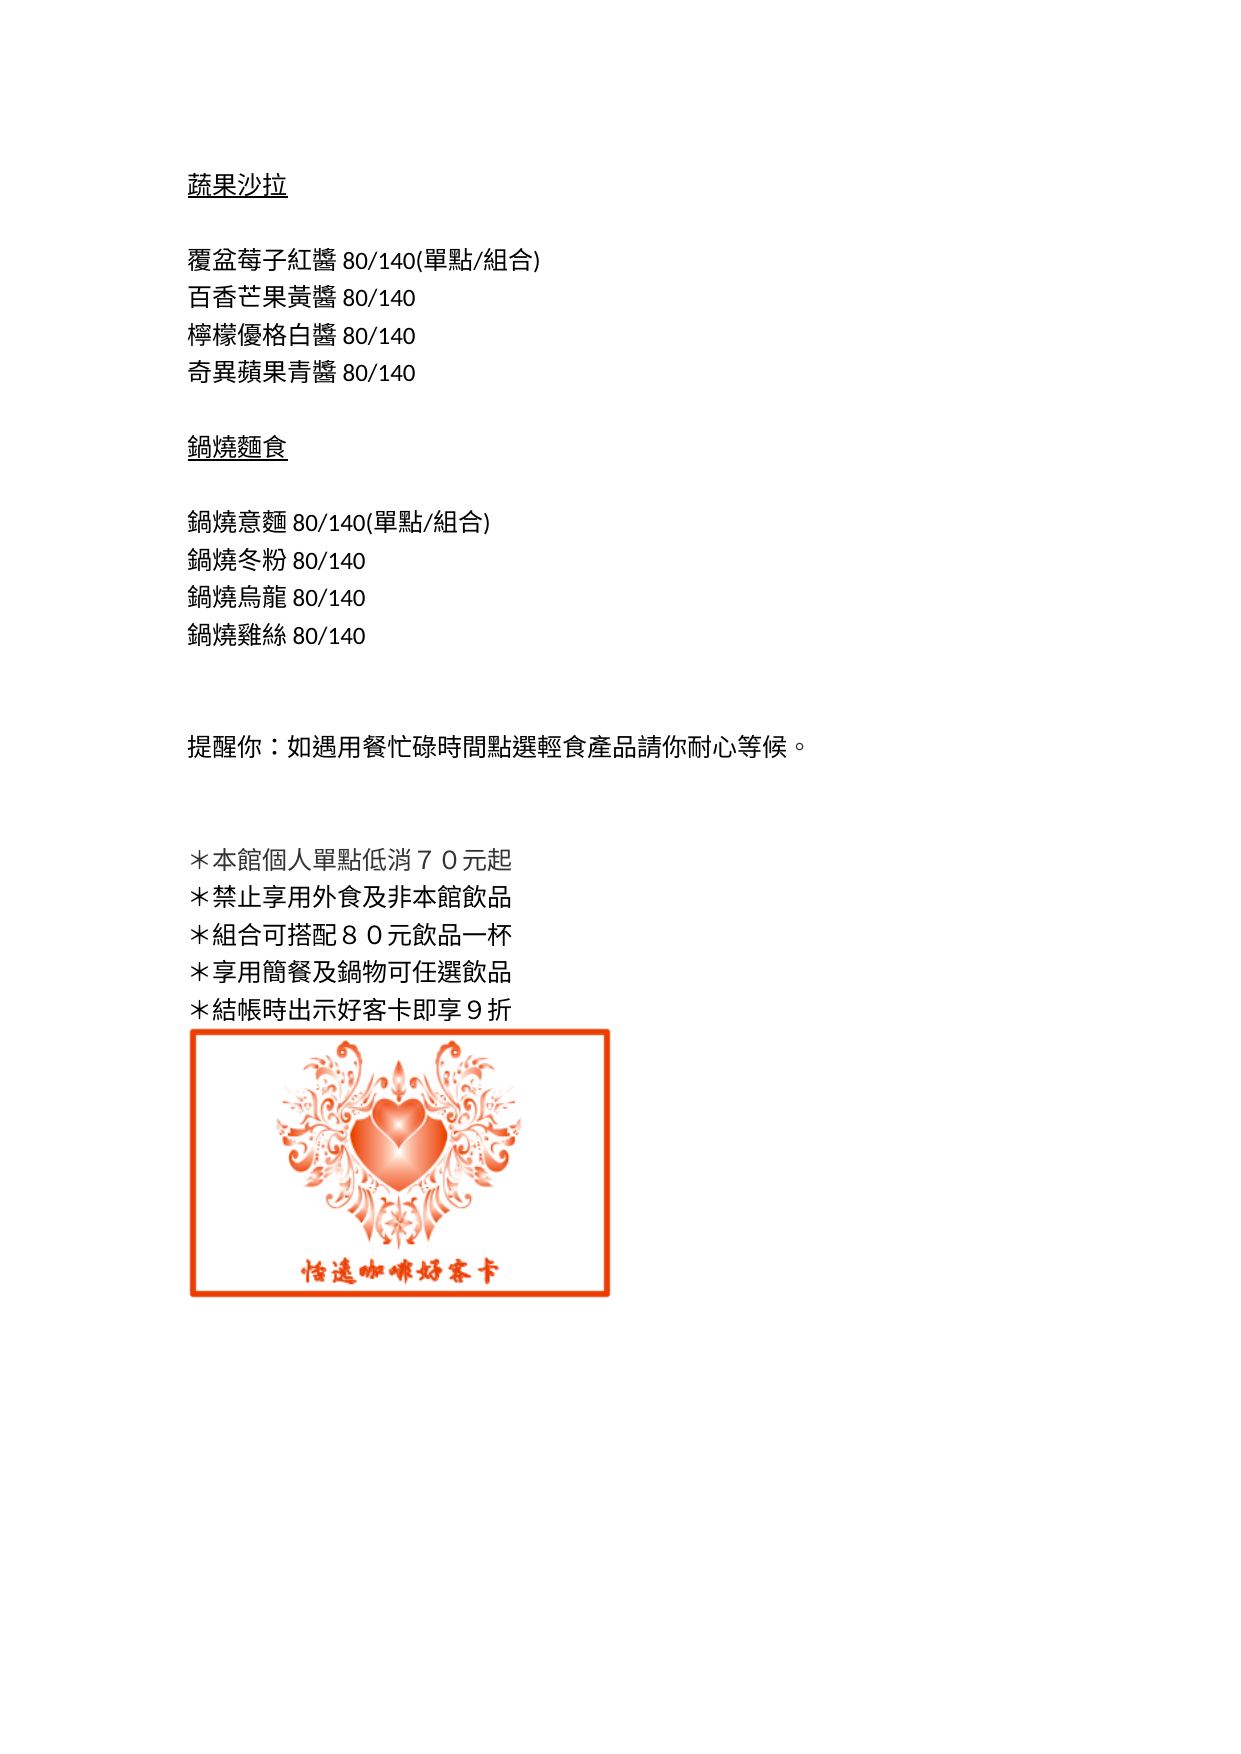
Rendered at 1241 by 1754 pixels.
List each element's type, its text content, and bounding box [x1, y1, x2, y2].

text 蔬果沙拉 [187, 164, 1053, 202]
text ＊組合可搭配８０元飲品一杯 [187, 914, 1053, 952]
text 鍋燒雞絲80/140 [187, 614, 1053, 652]
text 覆盆莓子紅醬80/140(單點/組合) [187, 239, 1053, 277]
text 提醒你：如遇用餐忙碌時間點選輕食產品請你耐心等候。 [187, 727, 1053, 764]
text ＊結帳時出示好客卡即享９折 [187, 989, 1053, 1027]
text 鍋燒意麵80/140(單點/組合) [187, 502, 1053, 539]
text 鍋燒冬粉80/140 [187, 539, 1053, 577]
text ＊享用簡餐及鍋物可任選飲品 [187, 952, 1053, 989]
text ＊本館個人單點低消７０元起 [187, 839, 1053, 877]
text 鍋燒麵食 [187, 427, 1053, 464]
text 百香芒果黃醬80/140 [187, 277, 1053, 314]
text 鍋燒烏龍80/140 [187, 577, 1053, 614]
text 奇異蘋果青醬80/140 [187, 352, 1053, 389]
text 檸檬優格白醬80/140 [187, 314, 1053, 352]
text ＊禁止享用外食及非本館飲品 [187, 877, 1053, 914]
